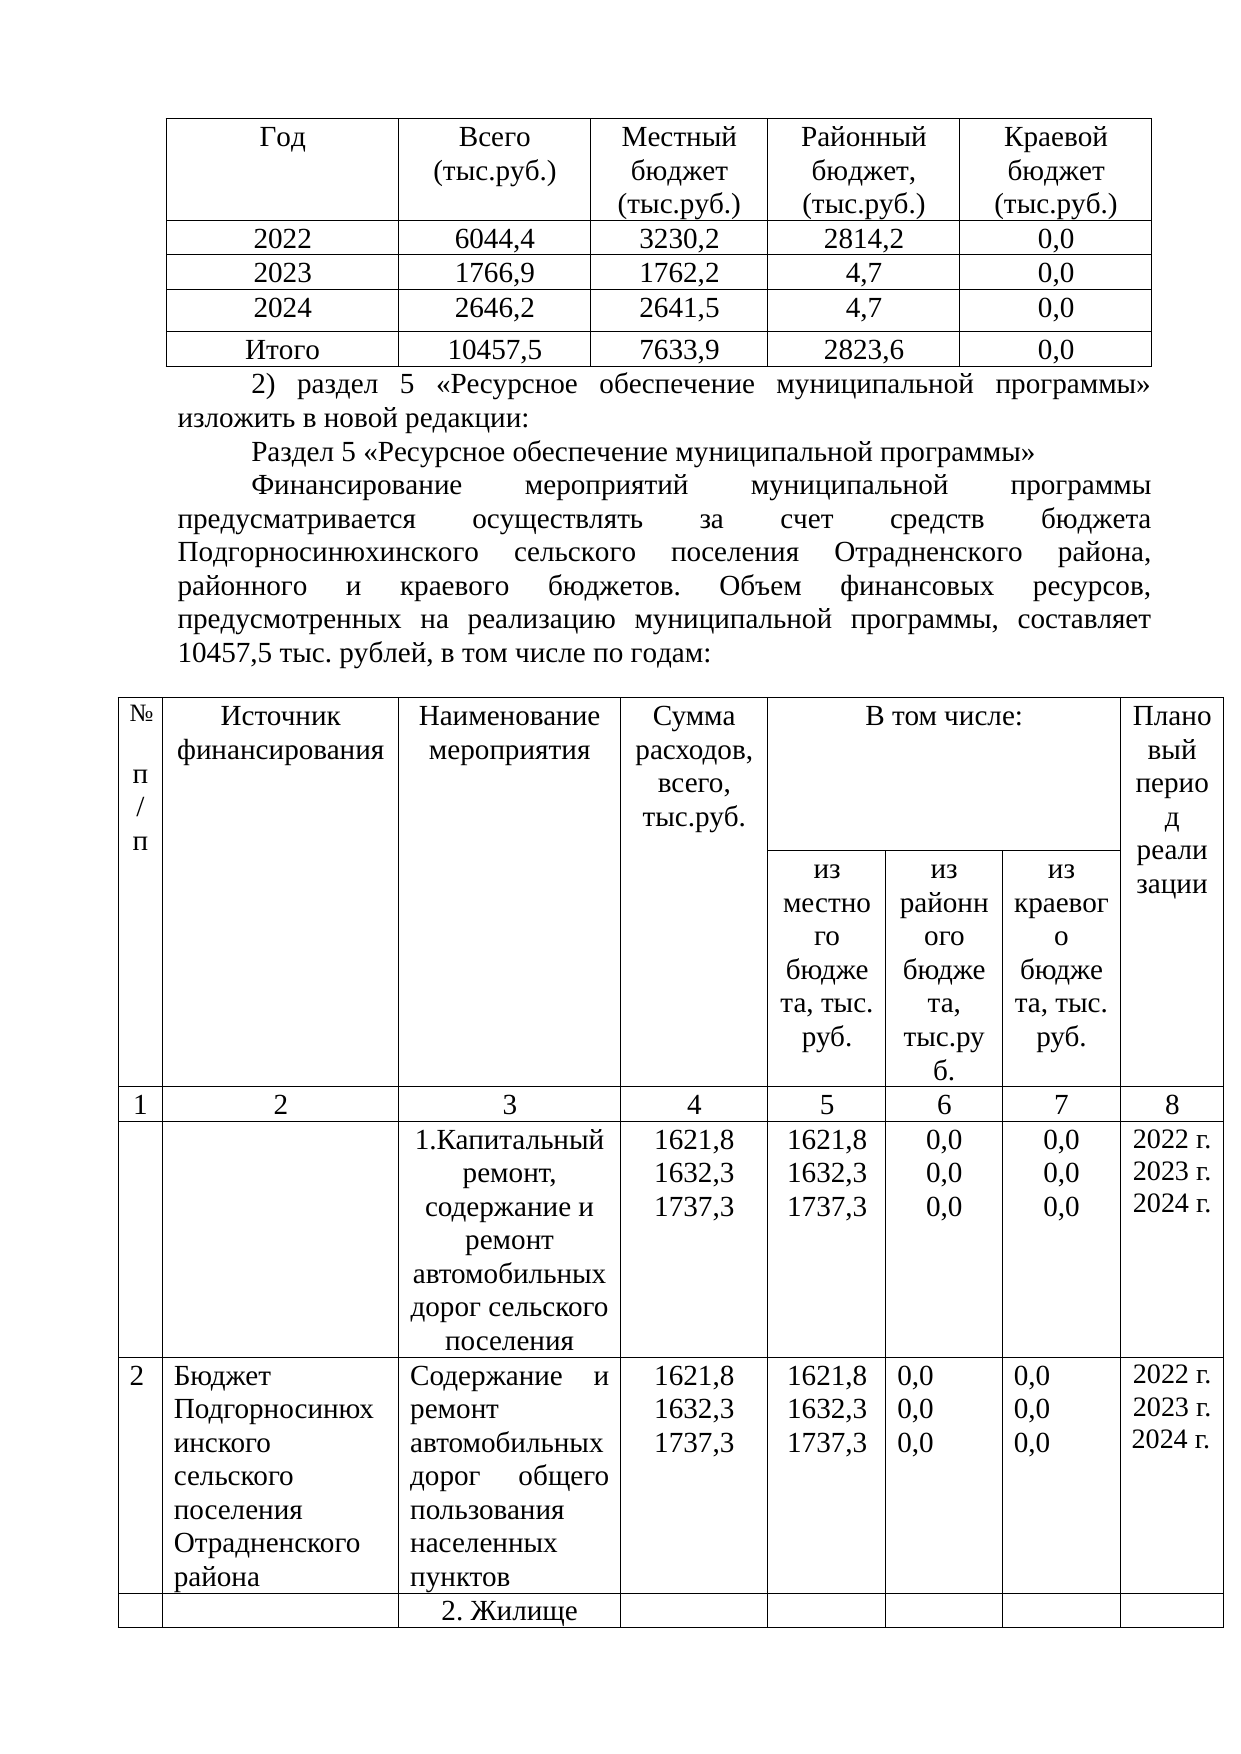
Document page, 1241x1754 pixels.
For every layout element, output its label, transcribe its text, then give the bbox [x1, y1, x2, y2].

table_cell 6044,4 [399, 221, 590, 254]
table_cell 4,7 [768, 255, 959, 289]
table_cell [768, 1594, 885, 1627]
table_header Районный бюджет, (тыс.руб.) [768, 119, 959, 220]
table_cell [163, 1594, 398, 1627]
table_cell [163, 1122, 398, 1357]
table_cell 2641,5 [591, 290, 767, 331]
table_cell [1003, 1594, 1120, 1627]
text Раздел 5 «Ресурсное обеспечение муниципальной программы» [177, 434, 1152, 467]
table_header Источник финансирования [163, 698, 398, 1086]
table_cell 0,0 [960, 255, 1151, 289]
table_cell 1 [119, 1087, 162, 1121]
table_cell 7633,9 [591, 332, 767, 366]
table_cell 1621,8 1632,3 1737,3 [621, 1122, 767, 1357]
table_cell 1621,8 1632,3 1737,3 [621, 1358, 767, 1592]
table_header Плано вый период реализации [1121, 698, 1223, 1086]
table_cell [886, 1594, 1002, 1627]
text Финансирование мероприятий муниципальной программы предусматривается осуществлять за счет средств бюджета Подгорносинюхинского сельского поселения Отрадненского района, районного и краевого бюджетов. Объем финансовых ресурсов, предусмотренных на реализацию муниципальной программы, составляет 10457,5 тыс. рублей, в том числе по годам: [177, 467, 1152, 668]
table_header Краевой бюджет (тыс.руб.) [960, 119, 1151, 220]
table_cell 0,0 [960, 221, 1151, 254]
table_cell 4 [621, 1087, 767, 1121]
table_cell из краевого бюджета, тыс. руб. [1003, 851, 1120, 1086]
table_cell 6 [886, 1087, 1002, 1121]
table_cell [119, 1594, 162, 1627]
table_cell [621, 1594, 767, 1627]
table_cell из районного бюджета, тыс.руб. [886, 851, 1002, 1086]
table_cell Содержание и ремонт автомобильных дорог общего пользования населенных пунктов [399, 1358, 620, 1592]
table_cell 2 [119, 1358, 162, 1592]
table_cell Итого [167, 332, 398, 366]
table_cell 0,0 0,0 0,0 [1003, 1358, 1120, 1592]
text 2) раздел 5 «Ресурсное обеспечение муниципальной программы» изложить в новой редакции: [177, 367, 1152, 434]
table_cell 2024 [167, 290, 398, 331]
table_header В том числе: [768, 698, 1120, 850]
table_cell 1.Капитальный ремонт, содержание и ремонт автомобильных дорог сельского поселения [399, 1122, 620, 1357]
table_cell из местного бюджета, тыс. руб. [768, 851, 885, 1086]
table_cell 2646,2 [399, 290, 590, 331]
table_cell 2023 [167, 255, 398, 289]
table_cell 1621,8 1632,3 1737,3 [768, 1358, 885, 1592]
table_cell 0,0 0,0 0,0 [1003, 1122, 1120, 1357]
table_header № п/п [119, 698, 162, 1086]
table_cell 2814,2 [768, 221, 959, 254]
table_cell 3230,2 [591, 221, 767, 254]
table_cell 10457,5 [399, 332, 590, 366]
table_cell 7 [1003, 1087, 1120, 1121]
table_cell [163, 1358, 398, 1592]
table_cell 2022 [167, 221, 398, 254]
table_header Год [167, 119, 398, 220]
table_header Наименование мероприятия [399, 698, 620, 1086]
table_cell [119, 1122, 162, 1357]
table_cell 2 [163, 1087, 398, 1121]
table_cell [1121, 1594, 1223, 1627]
table_cell 2. Жилище [399, 1594, 620, 1627]
table_cell 4,7 [768, 290, 959, 331]
table_header Сумма расходов, всего, тыс.руб. [621, 698, 767, 1086]
table_cell . . . [1121, 1358, 1223, 1592]
table_cell 5 [768, 1087, 885, 1121]
table_cell . . . [1121, 1122, 1223, 1357]
table_cell 8 [1121, 1087, 1223, 1121]
table_cell 2823,6 [768, 332, 959, 366]
table_cell 0,0 [960, 290, 1151, 331]
table_cell 1762,2 [591, 255, 767, 289]
table_header Местный бюджет (тыс.руб.) [591, 119, 767, 220]
table_cell 0,0 0,0 0,0 [886, 1358, 1002, 1592]
table_header Всего (тыс.руб.) [399, 119, 590, 220]
table_cell 3 [399, 1087, 620, 1121]
table_cell 0,0 [960, 332, 1151, 366]
table_cell 1766,9 [399, 255, 590, 289]
table_cell 1621,8 1632,3 1737,3 [768, 1122, 885, 1357]
table_cell 0,0 0,0 0,0 [886, 1122, 1002, 1357]
